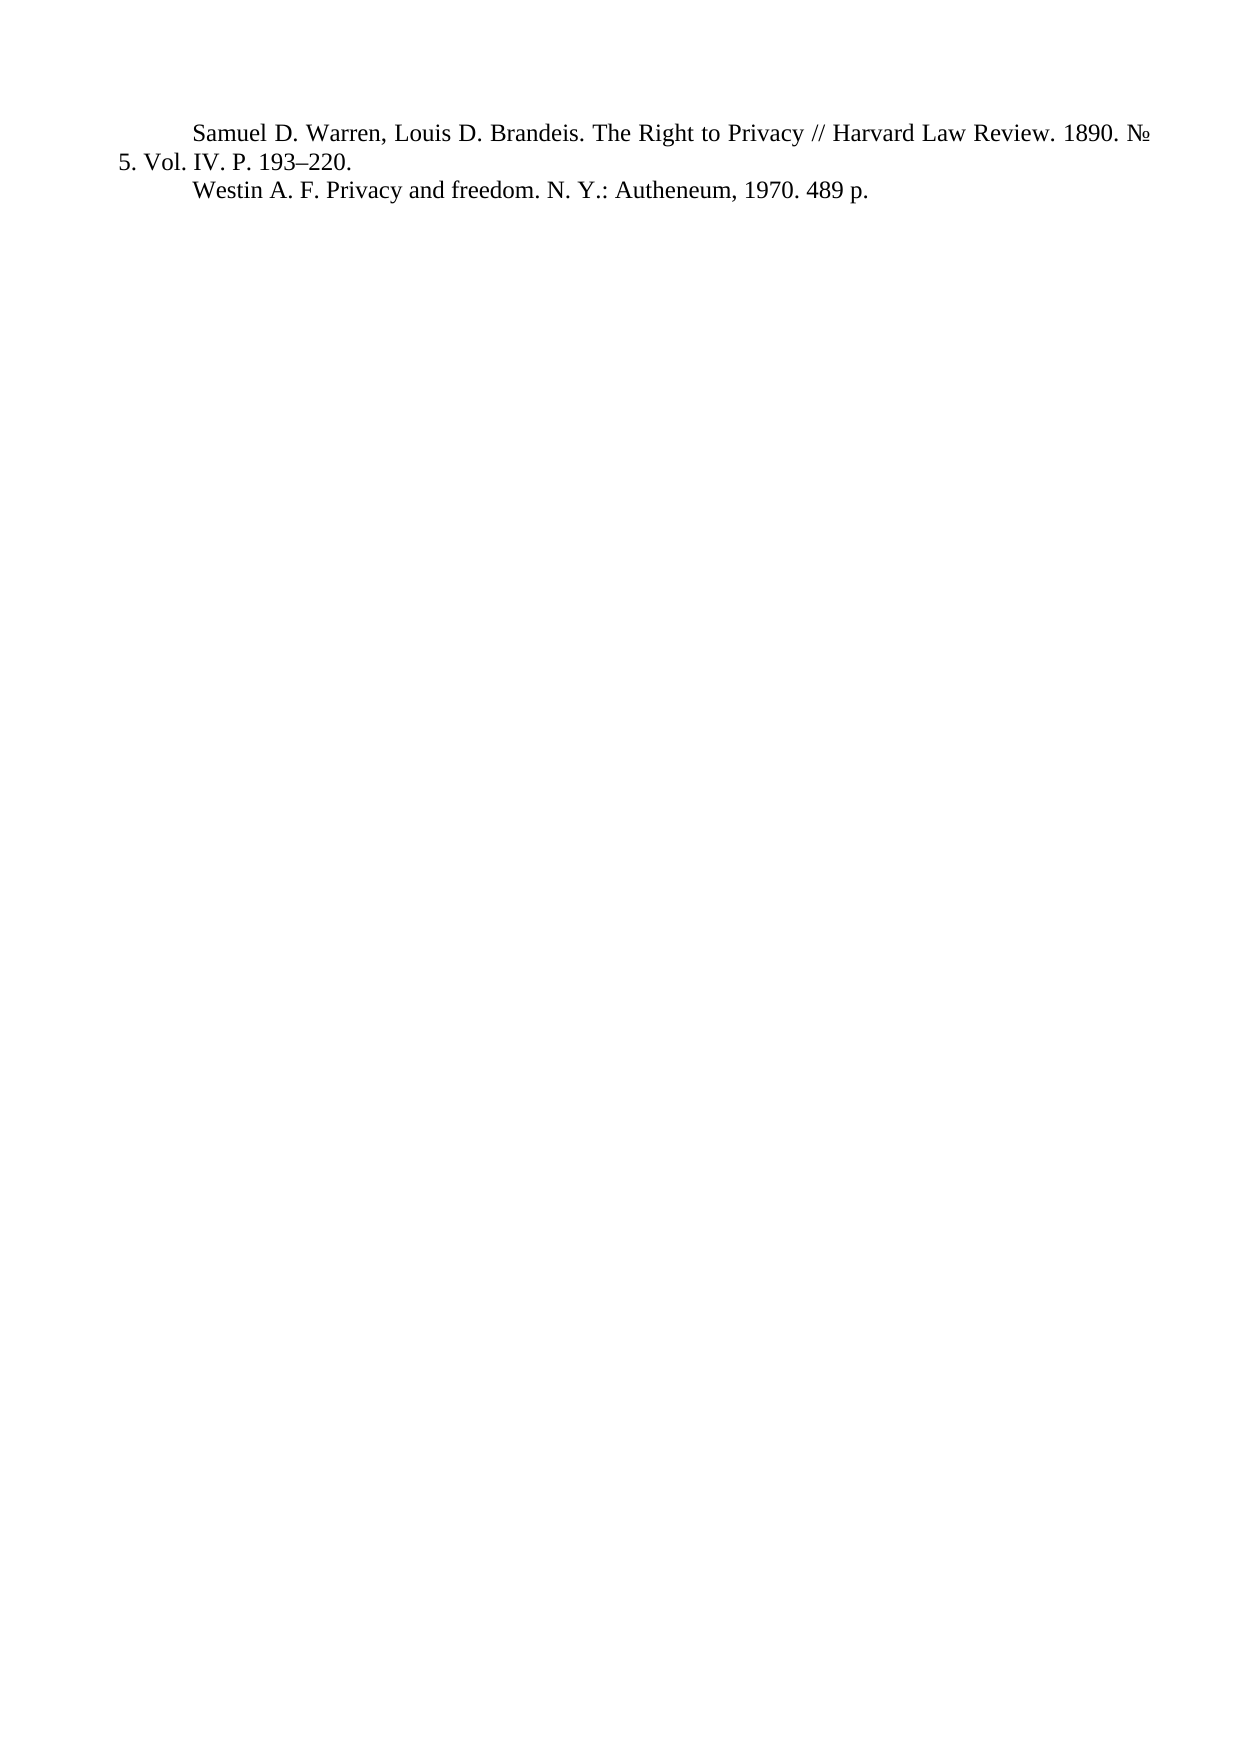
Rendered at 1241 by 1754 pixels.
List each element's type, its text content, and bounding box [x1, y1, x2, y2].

text Samuel D. Warren, Louis D. Brandeis. The Right to Privacy // Harvard Law Review. 1890. № 5. Vol. IV. Р. 193–220. [118, 118, 1152, 176]
text Westin A. F. Privacy and freedom. N. Y.: Autheneum, 1970. 489 p. [118, 176, 1152, 204]
